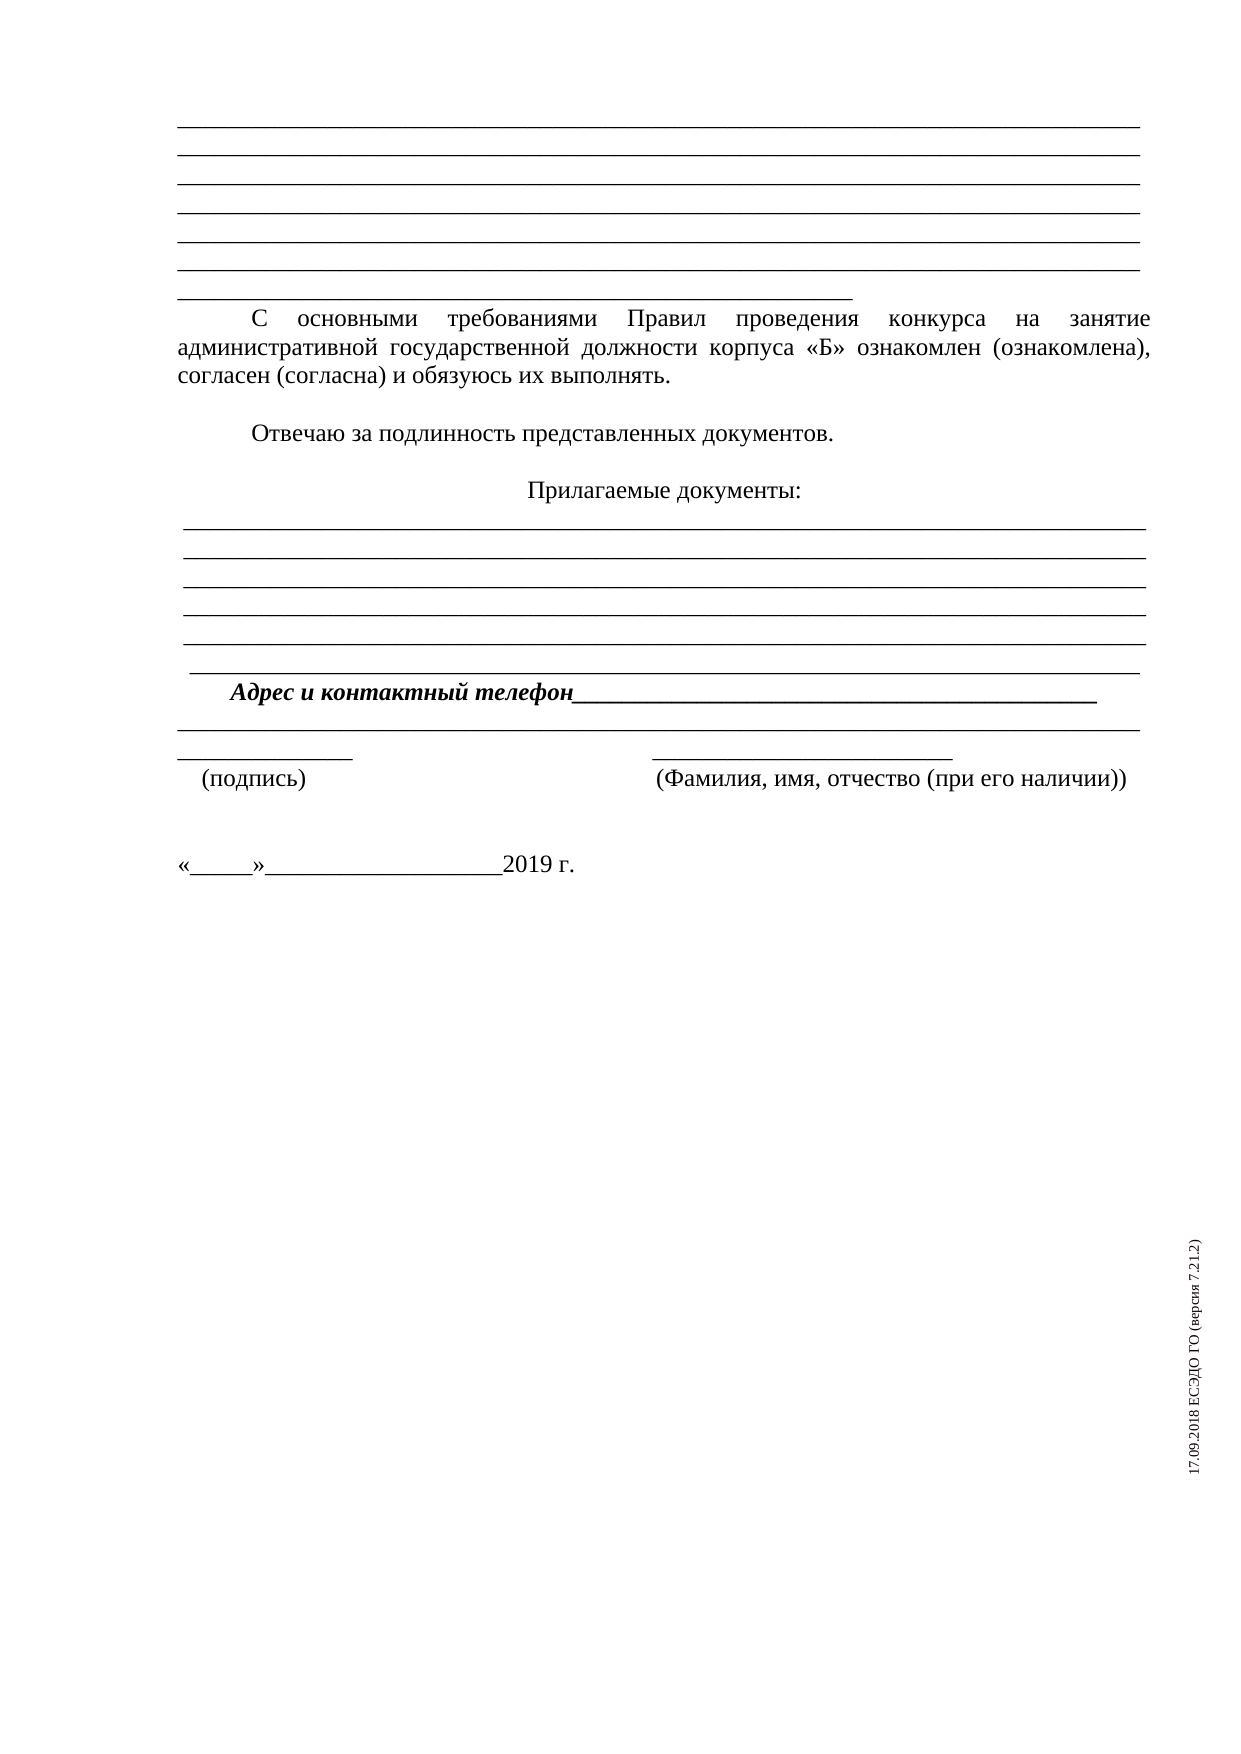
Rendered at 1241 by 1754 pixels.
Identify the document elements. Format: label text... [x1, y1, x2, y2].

text С основными требованиями Правил проведения конкурса на занятие административной государственной должности корпуса «Б» ознакомлен (ознакомлена), согласен (согласна) и обязуюсь их выполнять. [177, 303, 1152, 389]
text Отвечаю за подлинность представленных документов. [177, 418, 1152, 447]
text (подпись) (Фамилия, имя, отчество (при его наличии)) [177, 763, 1152, 792]
text _____________________________________________________________________________________________________________________________________________________________________________________________________________________________________________________________________________________________________________________________________________________________________________________________________________________________________________________________________________ Адрес и контактный телефон__________________________________________ [177, 504, 1152, 706]
text «_____»___________________2019 г. [177, 849, 1152, 878]
text ____________________________________________________________________________________________________________________________________________________________________________________________________________________________________________________________________________________________________________________________________________________________________________________________________________________________________________________________________________________________________________________________________ [177, 102, 1152, 303]
text Прилагаемые документы: [177, 476, 1152, 504]
text ______________ ________________________ [177, 734, 1152, 763]
text _____________________________________________________________________________ [177, 706, 1152, 734]
